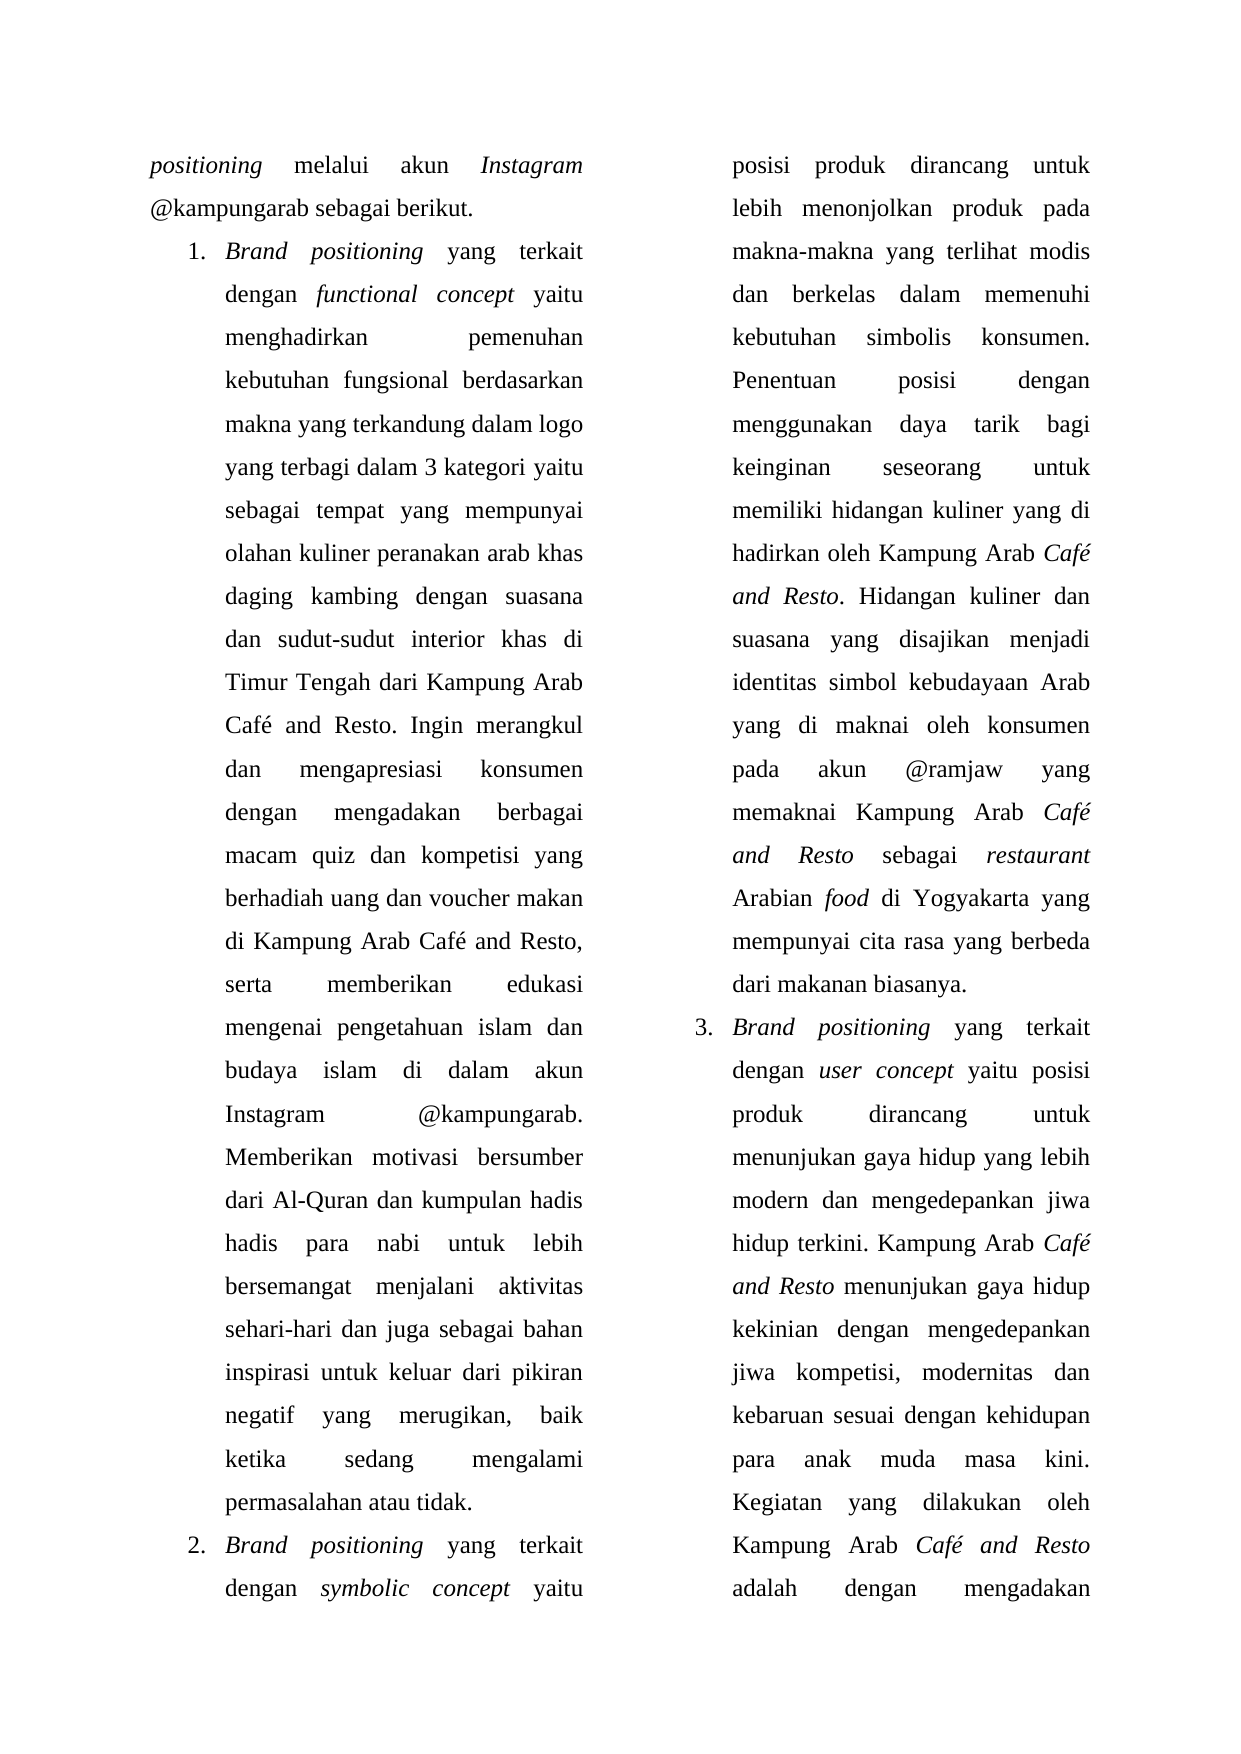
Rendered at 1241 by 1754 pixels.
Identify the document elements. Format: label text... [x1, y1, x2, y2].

list Brand positioning yang terkait dengan functional concept yaitu menghadirkan pemenuhan kebutuhan fungsional berdasarkan makna yang terkandung dalam logo yang terbagi dalam 3 kategori yaitu sebagai tempat yang mempunyai olahan kuliner peranakan arab khas daging kambing dengan suasana dan sudut-sudut interior khas di Timur Tengah dari Kampung Arab Café and Resto. Ingin merangkul dan mengapresiasi konsumen dengan mengadakan berbagai macam quiz dan kompetisi yang berhadiah uang dan voucher makan di Kampung Arab Café and Resto, serta memberikan edukasi mengenai pengetahuan islam dan budaya islam di dalam akun Instagram @kampungarab. Memberikan motivasi bersumber dari Al-Quran dan kumpulan hadis hadis para nabi untuk lebih bersemangat menjalani aktivitas sehari-hari dan juga sebagai bahan inspirasi untuk keluar dari pikiran negatif yang merugikan, baik ketika sedang mengalami permasalahan atau tidak. [187, 236, 583, 1516]
list Brand positioning yang terkait dengan symbolic concept yaitu posisi produk dirancang untuk lebih menonjolkan produk pada makna-makna yang terlihat modis dan berkelas dalam memenuhi kebutuhan simbolis konsumen. Penentuan posisi dengan menggunakan daya tarik bagi keinginan seseorang untuk memiliki hidangan kuliner yang di hadirkan oleh Kampung Arab Café and Resto. Hidangan kuliner dan suasana yang disajikan menjadi identitas simbol kebudayaan Arab yang di maknai oleh konsumen pada akun @ramjaw yang memaknai Kampung Arab Café and Resto sebagai restaurant Arabian food di Yogyakarta yang mempunyai cita rasa yang berbeda dari makanan biasanya. [694, 150, 1090, 998]
